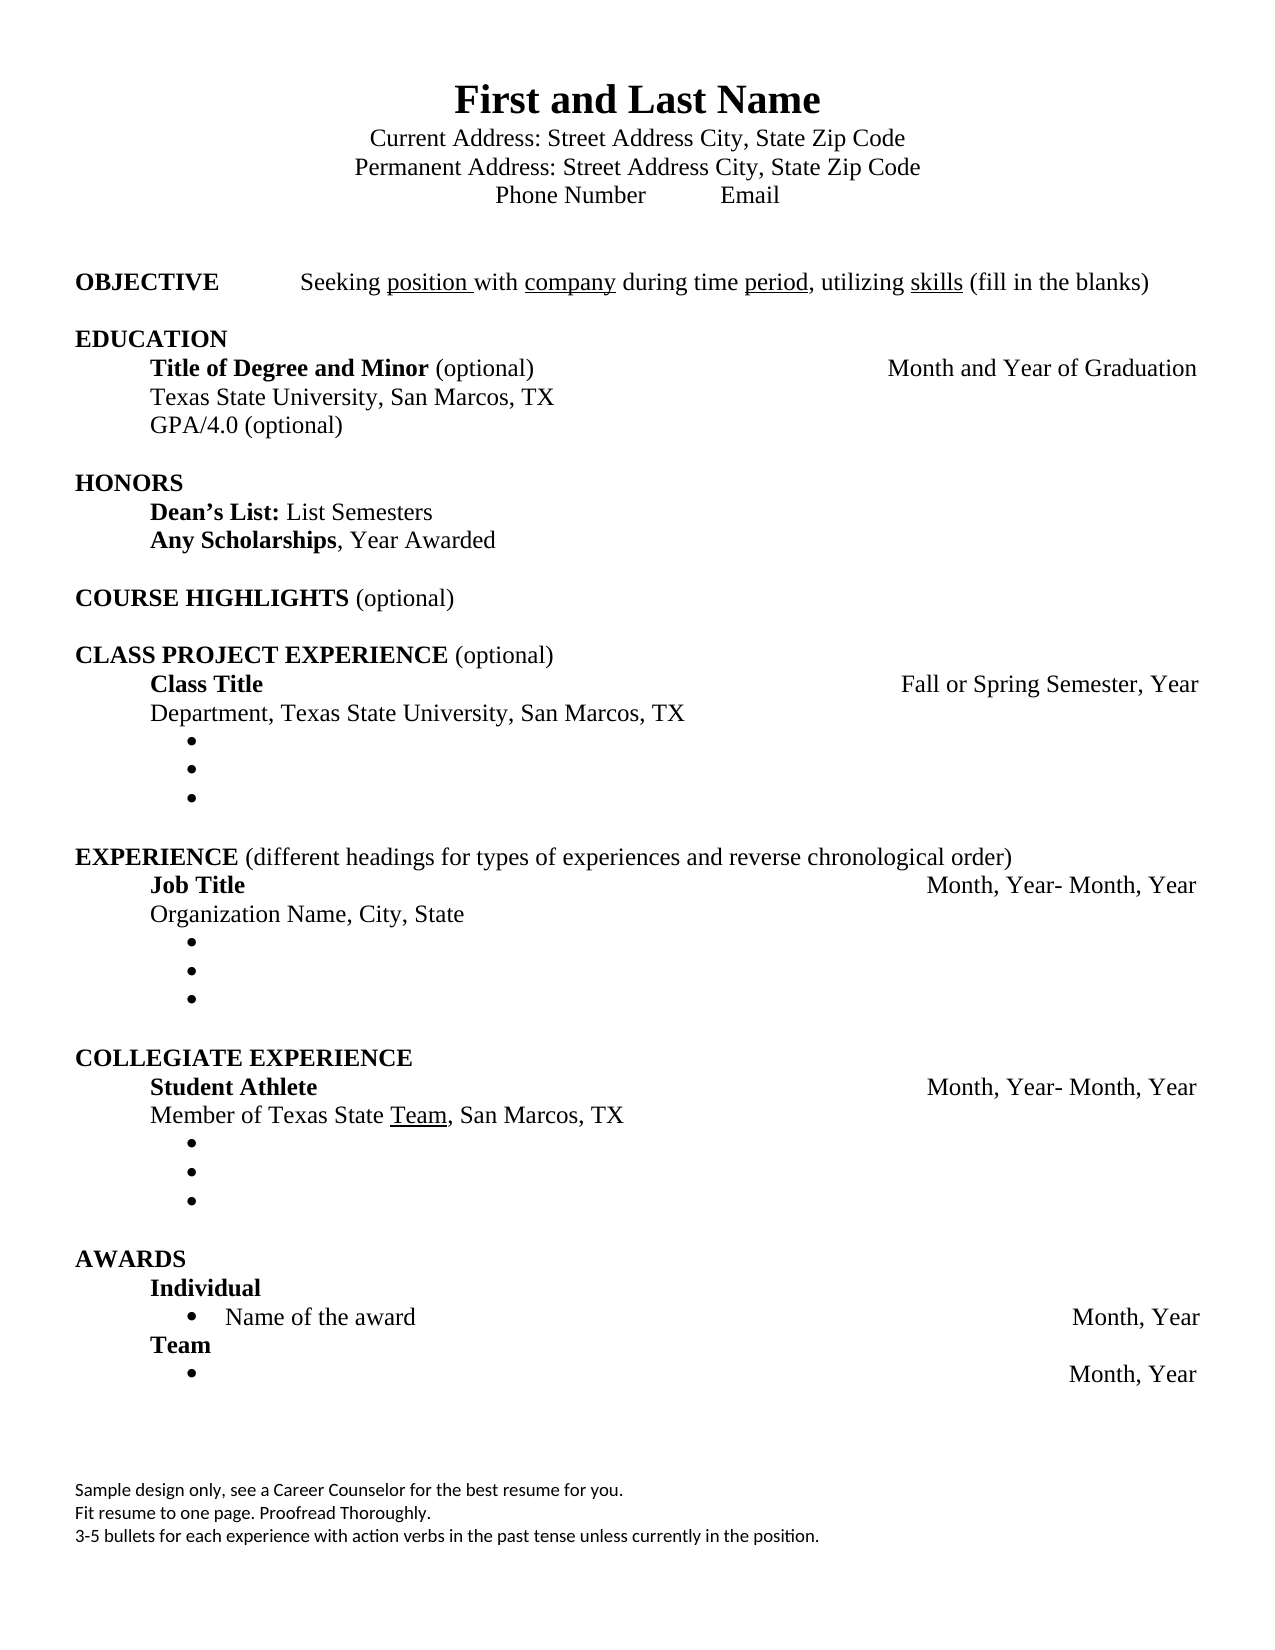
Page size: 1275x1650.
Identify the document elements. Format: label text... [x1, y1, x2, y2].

text Job Title Month, Year- Month, Year [75, 870, 1200, 899]
text CLASS PROJECT EXPERIENCE (optional) [75, 640, 1200, 669]
text Any Scholarships, Year Awarded [75, 525, 1200, 554]
text Dean’s List: List Semesters [75, 497, 1200, 525]
text Title of Degree and Minor (optional) Month and Year of Graduation [75, 353, 1200, 382]
text GPA/4.0 (optional) [75, 410, 1200, 439]
text HONORS [75, 468, 1200, 497]
text Current Address: Street Address City, State Zip Code [75, 123, 1200, 152]
text Texas State University, San Marcos, TX [75, 382, 1200, 410]
text EDUCATION [75, 324, 1200, 353]
text OBJECTIVE Seeking position with company during time period, utilizing skills (fill in the blanks) [75, 267, 1200, 295]
text Department, Texas State University, San Marcos, TX [75, 698, 1200, 727]
text Phone Number Email [75, 180, 1200, 209]
text Member of Texas State Team, San Marcos, TX [75, 1100, 1200, 1129]
text Permanent Address: Street Address City, State Zip Code [75, 152, 1200, 180]
text AWARDS [75, 1244, 1200, 1273]
text EXPERIENCE (different headings for types of experiences and reverse chronological order) [75, 842, 1200, 870]
list Month, Year [187, 1359, 1200, 1388]
text Individual [75, 1273, 1200, 1302]
text Class Title Fall or Spring Semester, Year [75, 669, 1200, 698]
text COLLEGIATE EXPERIENCE [75, 1043, 1200, 1072]
text COURSE HIGHLIGHTS (optional) [75, 583, 1200, 612]
text Organization Name, City, State [75, 899, 1200, 928]
text First and Last Name [75, 75, 1200, 123]
text Student Athlete Month, Year- Month, Year [75, 1072, 1200, 1100]
text Team [150, 1330, 1200, 1359]
list Name of the award Month, Year [187, 1302, 1200, 1330]
